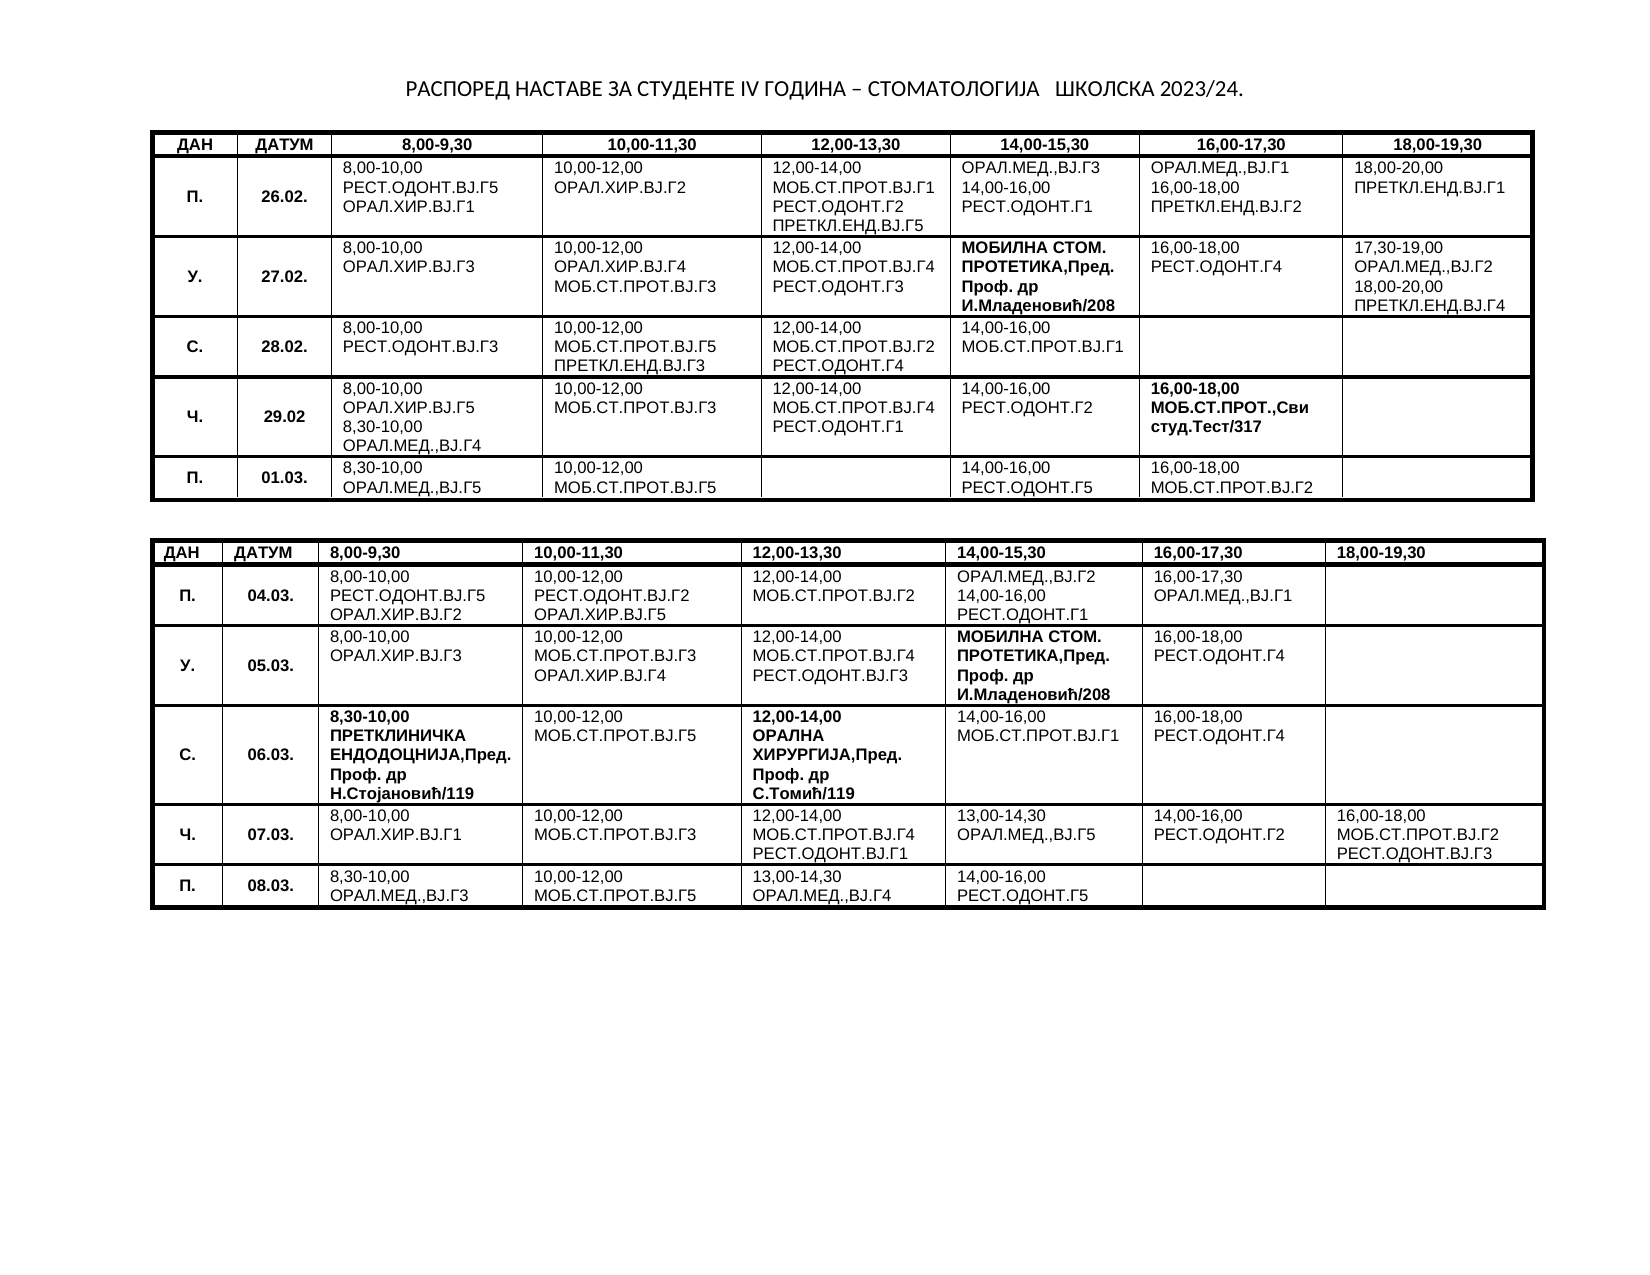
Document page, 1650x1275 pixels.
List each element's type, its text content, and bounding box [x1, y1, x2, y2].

table_header 18,00-19,30 [1343, 135, 1530, 154]
table_cell МОБИЛНА СТОМ. ПРОТЕТИКА,Пред. Проф. др И.Младеновић/208 [946, 627, 1142, 704]
table_cell [762, 458, 950, 497]
table_cell ОРАЛ.МЕД.,ВЈ.Г3 14,00-16,00 РЕСТ.ОДОНТ.Г1 [951, 158, 1139, 235]
table_cell 16,00-17,30 ОРАЛ.МЕД.,ВЈ.Г1 [1143, 567, 1325, 624]
table_cell 13,00-14,30 ОРАЛ.МЕД.,ВЈ.Г5 [946, 806, 1142, 863]
table_cell 12,00-14,00 МОБ.СТ.ПРОТ.ВЈ.Г4 РЕСТ.ОДОНТ.Г1 [762, 379, 950, 455]
table_header ДАН [155, 543, 222, 562]
table_cell 26.02. [238, 158, 331, 235]
table_cell [1326, 627, 1542, 704]
table_cell [1343, 318, 1530, 375]
table_header 14,00-15,30 [951, 135, 1139, 154]
table_cell ОРАЛ.МЕД.,ВЈ.Г2 14,00-16,00 РЕСТ.ОДОНТ.Г1 [946, 567, 1142, 624]
table_cell [1140, 318, 1342, 375]
table_cell 16,00-18,00 РЕСТ.ОДОНТ.Г4 [1143, 707, 1325, 803]
table_cell У. [155, 238, 237, 315]
table_cell П. [155, 866, 222, 905]
table_cell 8,00-10,00 ОРАЛ.ХИР.ВЈ.Г1 [319, 806, 522, 863]
table_cell 8,00-10,00 РЕСТ.ОДОНТ.ВЈ.Г3 [332, 318, 542, 375]
table_cell [1343, 458, 1530, 497]
table_header 8,00-9,30 [319, 543, 522, 562]
table_cell 8,00-10,00 РЕСТ.ОДОНТ.ВЈ.Г5 ОРАЛ.ХИР.ВЈ.Г1 [332, 158, 542, 235]
table_cell 12,00-14,00 МОБ.СТ.ПРОТ.ВЈ.Г2 РЕСТ.ОДОНТ.Г4 [762, 318, 950, 375]
table_cell 8,30-10,00 ПРЕТКЛИНИЧКА ЕНДОДОЦНИЈА,Пред. Проф. др Н.Стојановић/119 [319, 707, 522, 803]
table_cell 10,00-12,00 МОБ.СТ.ПРОТ.ВЈ.Г5 [543, 458, 761, 497]
table_cell [1326, 707, 1542, 803]
table_cell 12,00-14,00 МОБ.СТ.ПРОТ.ВЈ.Г2 [742, 567, 945, 624]
table_header 14,00-15,30 [946, 543, 1142, 562]
table_cell 04.03. [223, 567, 318, 624]
table_header 16,00-17,30 [1140, 135, 1342, 154]
table_cell 18,00-20,00 ПРЕТКЛ.ЕНД.ВЈ.Г1 [1343, 158, 1530, 235]
table_cell 10,00-12,00 МОБ.СТ.ПРОТ.ВЈ.Г5 ПРЕТКЛ.ЕНД.ВЈ.Г3 [543, 318, 761, 375]
table_cell 05.03. [223, 627, 318, 704]
table_cell 14,00-16,00 РЕСТ.ОДОНТ.Г2 [1143, 806, 1325, 863]
table_cell 10,00-12,00 МОБ.СТ.ПРОТ.ВЈ.Г3 [523, 806, 741, 863]
table_cell 12,00-14,00 МОБ.СТ.ПРОТ.ВЈ.Г4 РЕСТ.ОДОНТ.ВЈ.Г1 [742, 806, 945, 863]
table_cell 10,00-12,00 МОБ.СТ.ПРОТ.ВЈ.Г3 ОРАЛ.ХИР.ВЈ.Г4 [523, 627, 741, 704]
table_cell 16,00-18,00 РЕСТ.ОДОНТ.Г4 [1143, 627, 1325, 704]
table_cell 14,00-16,00 РЕСТ.ОДОНТ.Г5 [951, 458, 1139, 497]
table_header 8,00-9,30 [332, 135, 542, 154]
table_cell 8,00-10,00 РЕСТ.ОДОНТ.ВЈ.Г5 ОРАЛ.ХИР.ВЈ.Г2 [319, 567, 522, 624]
table_cell 8,30-10,00 ОРАЛ.МЕД.,ВЈ.Г3 [319, 866, 522, 905]
table_cell 14,00-16,00 МОБ.СТ.ПРОТ.ВЈ.Г1 [951, 318, 1139, 375]
table_header 16,00-17,30 [1143, 543, 1325, 562]
table_cell 12,00-14,00 МОБ.СТ.ПРОТ.ВЈ.Г4 РЕСТ.ОДОНТ.Г3 [762, 238, 950, 315]
table_cell 10,00-12,00 ОРАЛ.ХИР.ВЈ.Г2 [543, 158, 761, 235]
table_cell 10,00-12,00 МОБ.СТ.ПРОТ.ВЈ.Г5 [523, 707, 741, 803]
table_cell Ч. [155, 806, 222, 863]
table_cell 12,00-14,00 ОРАЛНА ХИРУРГИЈА,Пред. Проф. др С.Томић/119 [742, 707, 945, 803]
table_cell 12,00-14,00 МОБ.СТ.ПРОТ.ВЈ.Г1 РЕСТ.ОДОНТ.Г2 ПРЕТКЛ.ЕНД.ВЈ.Г5 [762, 158, 950, 235]
table_cell 8,00-10,00 ОРАЛ.ХИР.ВЈ.Г3 [319, 627, 522, 704]
table_header ДАН [155, 135, 237, 154]
table_cell П. [155, 158, 237, 235]
table_header ДАТУМ [223, 543, 318, 562]
table_cell 16,00-18,00 РЕСТ.ОДОНТ.Г4 [1140, 238, 1342, 315]
table_header 12,00-13,30 [742, 543, 945, 562]
table_cell 10,00-12,00 МОБ.СТ.ПРОТ.ВЈ.Г3 [543, 379, 761, 455]
table_cell [1143, 866, 1325, 905]
table_cell [1343, 379, 1530, 455]
table_cell 07.03. [223, 806, 318, 863]
table_cell 01.03. [238, 458, 331, 497]
table_cell 17,30-19,00 ОРАЛ.МЕД.,ВЈ.Г2 18,00-20,00 ПРЕТКЛ.ЕНД.ВЈ.Г4 [1343, 238, 1530, 315]
table_cell П. [155, 567, 222, 624]
table_cell 8,30-10,00 ОРАЛ.МЕД.,ВЈ.Г5 [332, 458, 542, 497]
table_header 10,00-11,30 [543, 135, 761, 154]
table_cell С. [155, 707, 222, 803]
table_cell 28.02. [238, 318, 331, 375]
table_cell 16,00-18,00 МОБ.СТ.ПРОТ.,Сви студ.Тест/317 [1140, 379, 1342, 455]
table_header 18,00-19,30 [1326, 543, 1542, 562]
table_cell С. [155, 318, 237, 375]
table_cell [1326, 567, 1542, 624]
table_header ДАТУМ [238, 135, 331, 154]
table_cell Ч. [155, 379, 237, 455]
table_cell 14,00-16,00 МОБ.СТ.ПРОТ.ВЈ.Г1 [946, 707, 1142, 803]
table_cell 10,00-12,00 ОРАЛ.ХИР.ВЈ.Г4 МОБ.СТ.ПРОТ.ВЈ.Г3 [543, 238, 761, 315]
table_cell 13,00-14,30 ОРАЛ.МЕД.,ВЈ.Г4 [742, 866, 945, 905]
table_cell 10,00-12,00 РЕСТ.ОДОНТ.ВЈ.Г2 ОРАЛ.ХИР.ВЈ.Г5 [523, 567, 741, 624]
table_header 12,00-13,30 [762, 135, 950, 154]
table_header 10,00-11,30 [523, 543, 741, 562]
table_cell [1326, 866, 1542, 905]
table_cell 8,00-10,00 ОРАЛ.ХИР.ВЈ.Г3 [332, 238, 542, 315]
table_cell 08.03. [223, 866, 318, 905]
table_cell 8,00-10,00 ОРАЛ.ХИР.ВЈ.Г5 8,30-10,00 ОРАЛ.МЕД.,ВЈ.Г4 [332, 379, 542, 455]
table_cell 10,00-12,00 МОБ.СТ.ПРОТ.ВЈ.Г5 [523, 866, 741, 905]
table_cell У. [155, 627, 222, 704]
table_cell 12,00-14,00 МОБ.СТ.ПРОТ.ВЈ.Г4 РЕСТ.ОДОНТ.ВЈ.Г3 [742, 627, 945, 704]
table_cell П. [155, 458, 237, 497]
table_cell 16,00-18,00 МОБ.СТ.ПРОТ.ВЈ.Г2 [1140, 458, 1342, 497]
table_cell ОРАЛ.МЕД.,ВЈ.Г1 16,00-18,00 ПРЕТКЛ.ЕНД.ВЈ.Г2 [1140, 158, 1342, 235]
table_cell 06.03. [223, 707, 318, 803]
table_cell 14,00-16,00 РЕСТ.ОДОНТ.Г5 [946, 866, 1142, 905]
table_cell 29.02 [238, 379, 331, 455]
table_cell МОБИЛНА СТОМ. ПРОТЕТИКА,Пред. Проф. др И.Младеновић/208 [951, 238, 1139, 315]
table_cell 16,00-18,00 МОБ.СТ.ПРОТ.ВЈ.Г2 РЕСТ.ОДОНТ.ВЈ.Г3 [1326, 806, 1542, 863]
table_cell 27.02. [238, 238, 331, 315]
table_cell 14,00-16,00 РЕСТ.ОДОНТ.Г2 [951, 379, 1139, 455]
